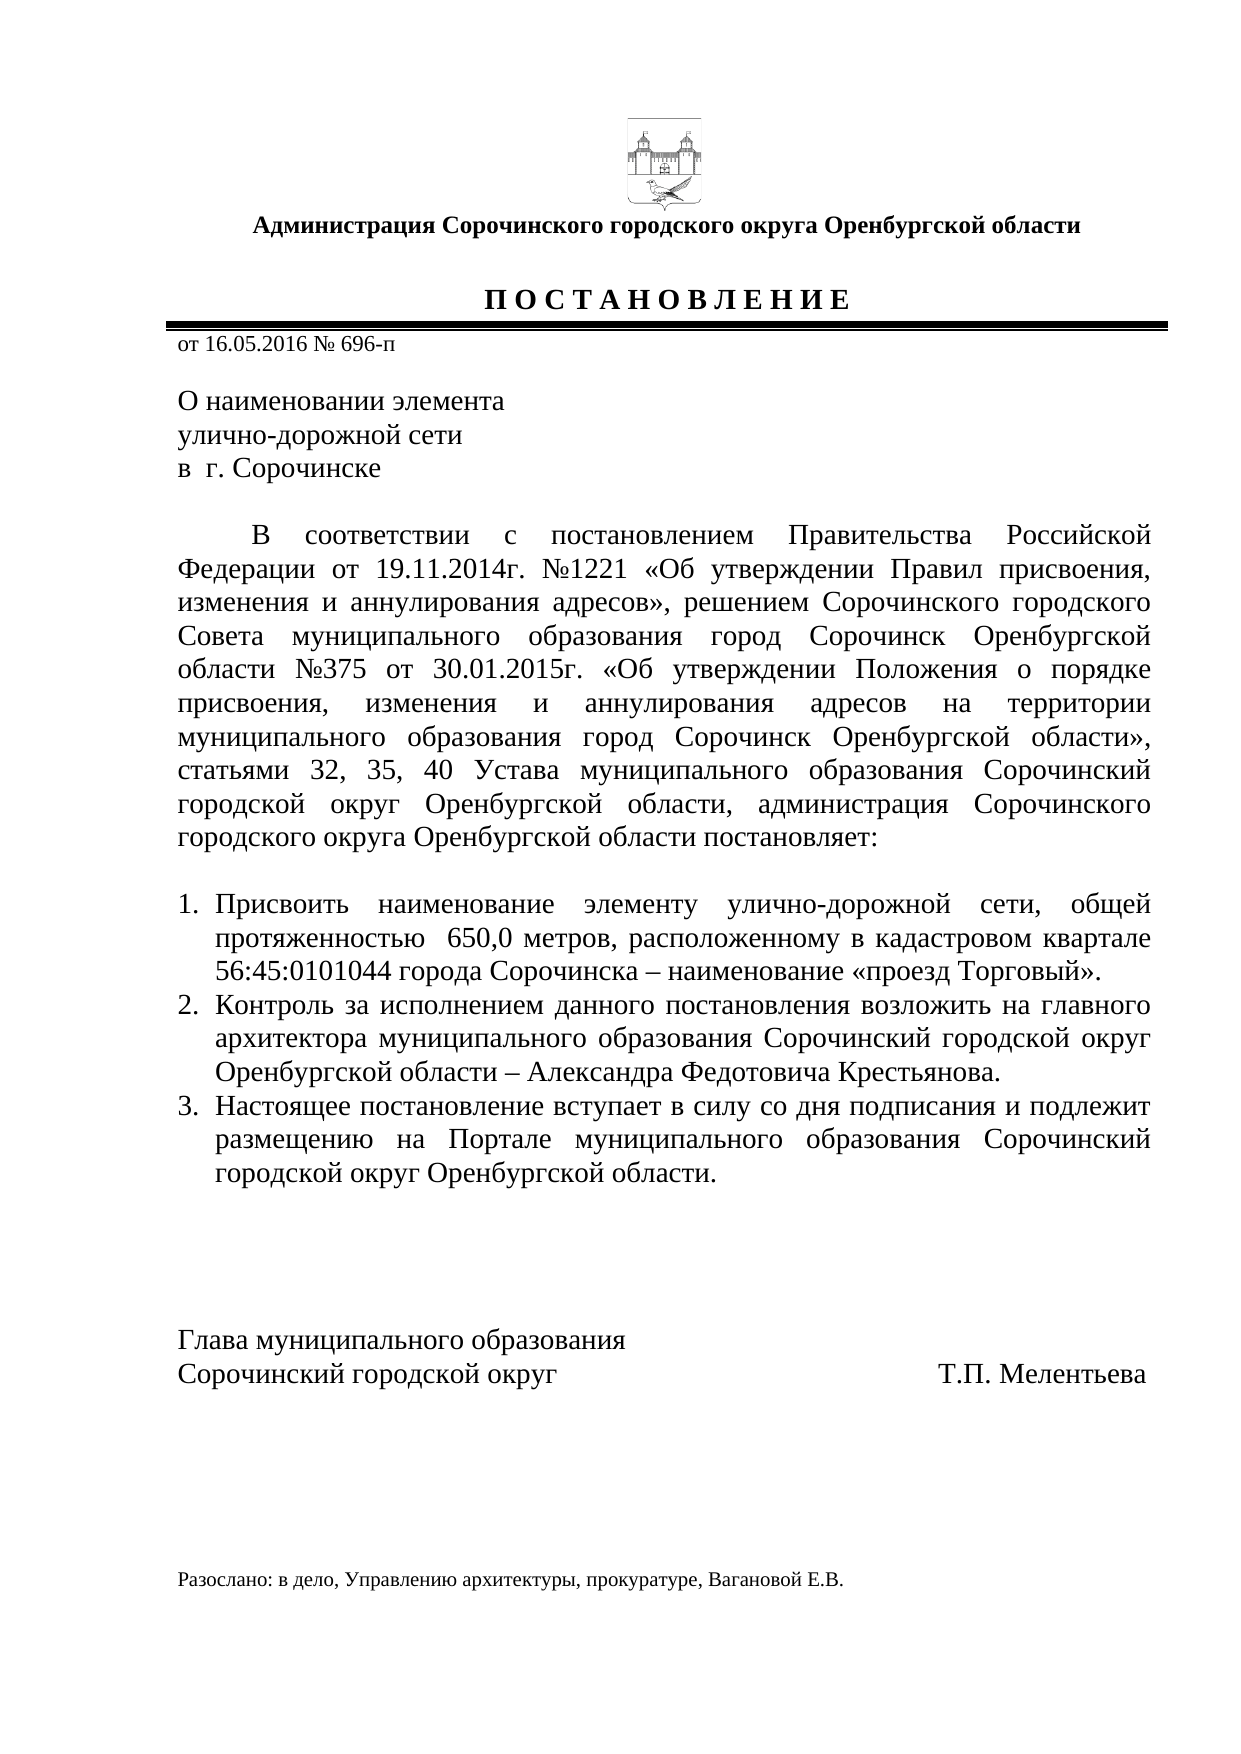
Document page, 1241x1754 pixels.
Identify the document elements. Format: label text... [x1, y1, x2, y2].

text улично-дорожной сети [177, 417, 768, 450]
text Сорочинский городской округ Т.П. Мелентьева [177, 1356, 1152, 1423]
text О наименовании элемента [177, 383, 672, 417]
list Контроль за исполнением данного постановления возложить на главного архитектора муниципального образования Сорочинский городской округ Оренбургской области – Александра Федотовича Крестьянова. [177, 987, 1152, 1088]
table_header Администрация Сорочинского городского округа Оренбургской области П О С Т А Н О В Л Е Н И Е [166, 210, 1167, 321]
text от 16.05.2016 № 696-п [177, 331, 1152, 357]
list Присвоить наименование элементу улично-дорожной сети, общей протяженностью 650,0 метров, расположенному в кадастровом квартале 56:45:0101044 города Сорочинска – наименование «проезд Торговый». [177, 886, 1152, 987]
text В соответствии с постановлением Правительства Российской Федерации от 19.11.2014г. №1221 «Об утверждении Правил присвоения, изменения и аннулирования адресов», решением Сорочинского городского Совета муниципального образования город Сорочинск Оренбургской области №375 от 30.01.2015г. «Об утверждении Положения о порядке присвоения, изменения и аннулирования адресов на территории муниципального образования город Сорочинск Оренбургской области», статьями 32, 35, 40 Устава муниципального образования Сорочинский городской округ Оренбургской области, администрация Сорочинского городского округа Оренбургской области постановляет: [177, 517, 1152, 853]
text в г. Сорочинске [177, 450, 768, 484]
picture [627, 118, 702, 211]
text Разослано: в дело, Управлению архитектуры, прокуратуре, Вагановой Е.В. [177, 1567, 1152, 1591]
list Настоящее постановление вступает в силу со дня подписания и подлежит размещению на Портале муниципального образования Сорочинский городской округ Оренбургской области. [177, 1088, 1152, 1188]
text Глава муниципального образования [177, 1322, 1152, 1356]
